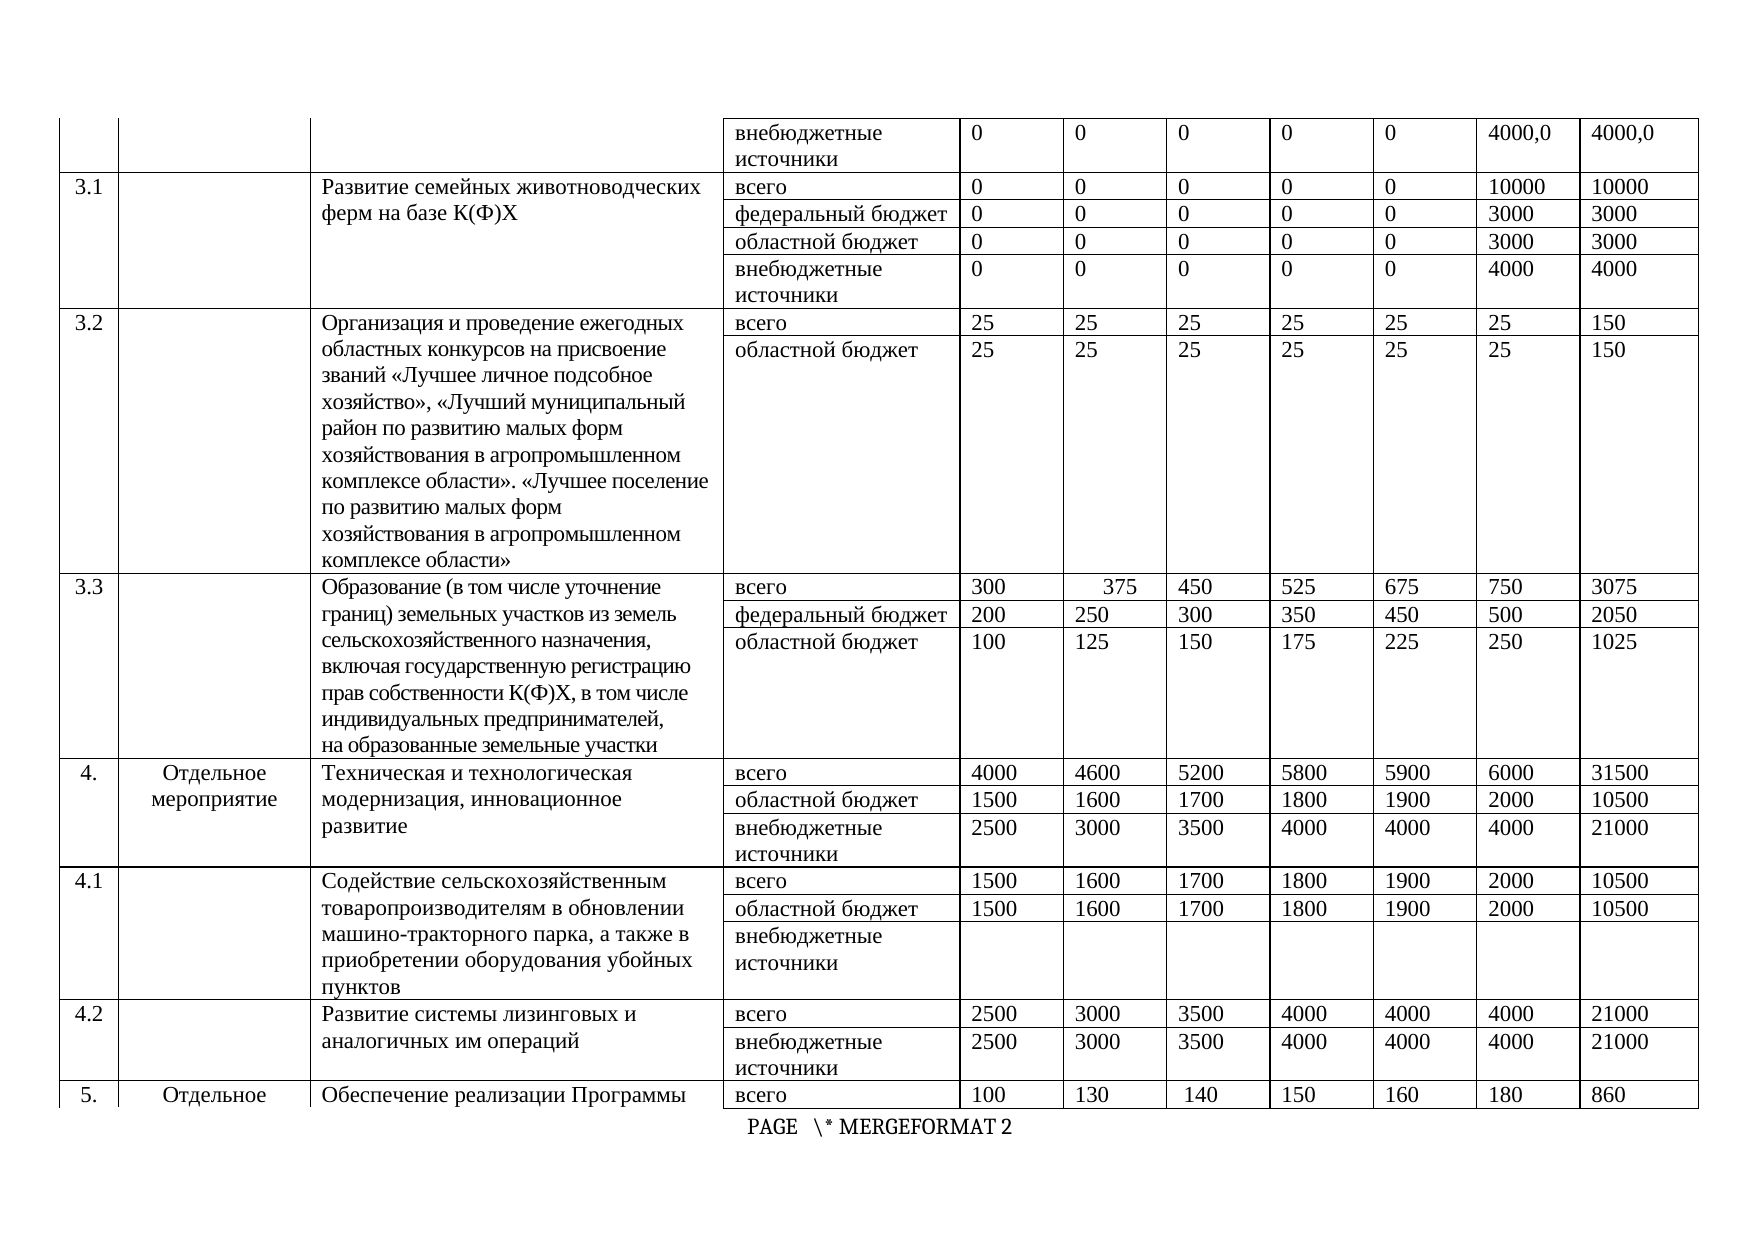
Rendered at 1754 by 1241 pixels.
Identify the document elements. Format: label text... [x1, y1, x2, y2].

table_cell 150 [1271, 1081, 1373, 1108]
table_cell 25 [961, 309, 1063, 335]
table_cell 3000 [1477, 200, 1579, 227]
table_cell 4000 [1271, 1028, 1373, 1080]
table_cell 0 [1271, 119, 1373, 172]
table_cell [118, 1081, 310, 1108]
table_cell 3.1 [60, 173, 118, 308]
table_cell 3000 [1477, 228, 1579, 254]
table_cell всего [724, 868, 959, 894]
table_cell 3000 [1581, 200, 1698, 227]
table_cell всего [724, 1081, 959, 1108]
table_cell 3000 [1581, 228, 1698, 254]
table_cell всего [724, 574, 959, 600]
table_cell [119, 309, 310, 572]
table_cell 1800 [1271, 895, 1373, 921]
table_cell 2000 [1477, 895, 1579, 921]
table_cell всего [724, 309, 959, 335]
table_cell 0 [1167, 255, 1269, 308]
table_cell 25 [1271, 309, 1373, 335]
table_cell 10500 [1581, 895, 1698, 921]
table_cell 5800 [1271, 759, 1373, 785]
table_cell 5. [60, 1081, 118, 1108]
table_cell 4000 [1271, 1000, 1373, 1027]
table_cell 750 [1477, 574, 1579, 600]
table_cell федеральный бюджет [724, 200, 959, 227]
table_cell 225 [1374, 628, 1476, 758]
table_cell 2500 [961, 1000, 1063, 1027]
table_cell Организация и проведение ежегодных областных конкурсов на присвоение званий «Лучшее личное подсобное хозяйство», «Лучший муниципальный район по развитию малых форм хозяйствования в агропромышленном комплексе области». «Лучшее поселение по развитию малых форм хозяйствования в агропромышленном комплексе области» [311, 309, 723, 572]
table_cell 3000 [1064, 1028, 1166, 1080]
table_cell 3500 [1167, 1000, 1269, 1027]
table_cell 3000 [1064, 814, 1166, 866]
table_cell 21000 [1581, 1000, 1698, 1027]
table_cell 5200 [1167, 759, 1269, 785]
table_cell 1800 [1271, 868, 1373, 894]
table_cell 1600 [1064, 895, 1166, 921]
table_cell 4000 [1581, 255, 1698, 308]
table_cell Содействие сельскохозяйственным товаропроизводителям в обновлении машино-тракторного парка, а также в приобретении оборудования убойных пунктов [311, 868, 723, 999]
table_cell 1700 [1167, 786, 1269, 813]
table_cell 4000 [1374, 1028, 1476, 1080]
table_cell 200 [961, 601, 1063, 627]
table_cell внебюджетные источники [724, 119, 959, 172]
table_cell [119, 1000, 310, 1080]
table_cell 25 [1477, 336, 1579, 572]
table_cell 2000 [1477, 868, 1579, 894]
table_cell 4000 [961, 759, 1063, 785]
table_cell 0 [1167, 119, 1269, 172]
table_cell 0 [1374, 255, 1476, 308]
table_cell 4000,0 [1581, 119, 1698, 172]
table_cell Образование (в том числе уточнение границ) земельных участков из земель сельскохозяйственного назначения, включая государственную регистрацию прав собственности К(Ф)Х, в том числе индивидуальных предпринимателей, на образованные земельные участки [311, 574, 723, 758]
table_cell 31500 [1581, 759, 1698, 785]
table_cell 375 375 [1064, 574, 1166, 600]
table_cell 4000 [1271, 814, 1373, 866]
table_cell 2000 [1477, 786, 1579, 813]
table_cell 10000 [1477, 173, 1579, 199]
table_cell 25 [1477, 309, 1579, 335]
table_cell 100 [961, 628, 1063, 758]
table_cell 3500 [1167, 1028, 1269, 1080]
table_cell [1167, 922, 1269, 999]
table_cell 10500 [1581, 786, 1698, 813]
table_cell 0 [1064, 255, 1166, 308]
table_cell 0 [1271, 255, 1373, 308]
table_cell [1581, 922, 1698, 999]
table_cell 250 250 [1064, 601, 1166, 627]
table_cell 450 [1167, 574, 1269, 600]
table_cell 675 [1374, 574, 1476, 600]
table_cell 3000 [1064, 1000, 1166, 1027]
table_cell 3.2 [60, 309, 118, 572]
table_cell 25 [961, 336, 1063, 572]
table_cell 1600 [1064, 868, 1166, 894]
table_cell 180 [1477, 1081, 1579, 1108]
table_cell 0 [1167, 228, 1269, 254]
table_cell 1500 [961, 868, 1063, 894]
table_cell [1477, 922, 1579, 999]
table_cell 250 [1477, 628, 1579, 758]
table_cell 25 [1064, 309, 1166, 335]
table_cell 4.2 [60, 1000, 118, 1080]
table_cell 5900 [1374, 759, 1476, 785]
table_cell областной бюджет [724, 228, 959, 254]
table_cell 25 [1064, 336, 1166, 572]
table_cell [119, 574, 310, 758]
table_cell [1271, 922, 1373, 999]
table_cell 0 [1271, 173, 1373, 199]
table_cell 160 [1374, 1081, 1476, 1108]
table_cell 0 [961, 228, 1063, 254]
table_cell 10500 [1581, 868, 1698, 894]
table_cell внебюджетные источники [724, 922, 959, 999]
table_cell 100 [961, 1081, 1063, 1108]
table_cell всего [724, 759, 959, 785]
table_cell 140 [1167, 1081, 1269, 1108]
table_cell 130 [1064, 1081, 1166, 1108]
table_cell 350 [1271, 601, 1373, 627]
table_cell внебюджетные источники [724, 255, 959, 308]
table_cell 0 [1064, 200, 1166, 227]
table_cell 0 [1064, 228, 1166, 254]
table_cell [119, 173, 310, 308]
table_cell 0 [1271, 200, 1373, 227]
table_cell 450 [1374, 601, 1476, 627]
table_cell 0 [961, 200, 1063, 227]
table_cell 2050 [1581, 601, 1698, 627]
table_cell 1500 [961, 786, 1063, 813]
table_cell 300 [961, 574, 1063, 600]
table_cell областной бюджет [724, 895, 959, 921]
table_cell 25 [1167, 309, 1269, 335]
table_cell 1500 [961, 895, 1063, 921]
table_cell 25 [1167, 336, 1269, 572]
table_cell 3075 [1581, 574, 1698, 600]
table_cell 4000,0 [1477, 119, 1579, 172]
table_cell 0 [1064, 119, 1166, 172]
table_cell 1700 [1167, 868, 1269, 894]
table_cell Техническая и технологическая модернизация, инновационное развитие [311, 759, 723, 866]
table_cell 0 [1167, 173, 1269, 199]
table_cell Развитие системы лизинговых и аналогичных им операций [311, 1000, 723, 1080]
table_cell всего [724, 1000, 959, 1027]
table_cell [310, 1081, 723, 1108]
table_cell 2500 [961, 814, 1063, 866]
table_cell 0 [1374, 173, 1476, 199]
table_cell 150 [1167, 628, 1269, 758]
table_cell 150 [1581, 336, 1698, 572]
table_cell 21000 [1581, 1028, 1698, 1080]
table_cell внебюджетные источники [724, 814, 959, 866]
table_cell 2500 [961, 1028, 1063, 1080]
table_cell 25 [1374, 336, 1476, 572]
table_cell 1800 [1271, 786, 1373, 813]
table_cell 525 [1271, 574, 1373, 600]
table_cell 0 [1271, 228, 1373, 254]
table_cell областной бюджет [724, 786, 959, 813]
table_cell внебюджетные источники [724, 1028, 959, 1080]
table_cell 1900 [1374, 868, 1476, 894]
table_cell 25 [1271, 336, 1373, 572]
table_cell 0 [1064, 173, 1166, 199]
table_cell 1025 [1581, 628, 1698, 758]
table_cell 125 [1064, 628, 1166, 758]
table_cell 1900 [1374, 786, 1476, 813]
table_cell [119, 868, 310, 999]
table_cell 0 [1374, 200, 1476, 227]
table_cell областной бюджет [724, 336, 959, 572]
table_cell 4. [60, 759, 118, 866]
table_cell 4000 [1477, 1028, 1579, 1080]
table_cell 175 [1271, 628, 1373, 758]
table_cell 4000 [1477, 814, 1579, 866]
table_cell 4.1 [60, 868, 118, 999]
table_cell 4000 [1477, 255, 1579, 308]
table_cell 860 [1581, 1081, 1698, 1108]
table_cell 4000 [1477, 1000, 1579, 1027]
table_cell [961, 922, 1063, 999]
table_cell [1374, 922, 1476, 999]
table_cell 21000 [1581, 814, 1698, 866]
table_cell [1064, 922, 1166, 999]
table_cell 0 [1374, 228, 1476, 254]
table_cell 0 [1374, 119, 1476, 172]
table_cell 4000 [1374, 814, 1476, 866]
table_cell 3.3 [60, 574, 118, 758]
table_cell 4000 [1374, 1000, 1476, 1027]
table_cell всего [724, 173, 959, 199]
table_cell 4600 [1064, 759, 1166, 785]
table_cell 500 [1477, 601, 1579, 627]
table_cell 1700 [1167, 895, 1269, 921]
table_cell Развитие семейных животноводческих ферм на базе К(Ф)Х [311, 173, 723, 308]
table_cell 0 [1167, 200, 1269, 227]
table_cell 10000 [1581, 173, 1698, 199]
table_cell 6000 [1477, 759, 1579, 785]
table_cell 0 [961, 173, 1063, 199]
table_cell областной бюджет [724, 628, 959, 758]
table_cell 150 [1581, 309, 1698, 335]
table_cell Отдельное мероприятие [119, 759, 310, 866]
table_cell федеральный бюджет [724, 601, 959, 627]
table_cell 3500 [1167, 814, 1269, 866]
table_cell 300 [1167, 601, 1269, 627]
table_cell 0 [961, 255, 1063, 308]
table_cell 25 [1374, 309, 1476, 335]
table_cell 0 [961, 119, 1063, 172]
table_cell 1600 [1064, 786, 1166, 813]
table_cell 1900 [1374, 895, 1476, 921]
